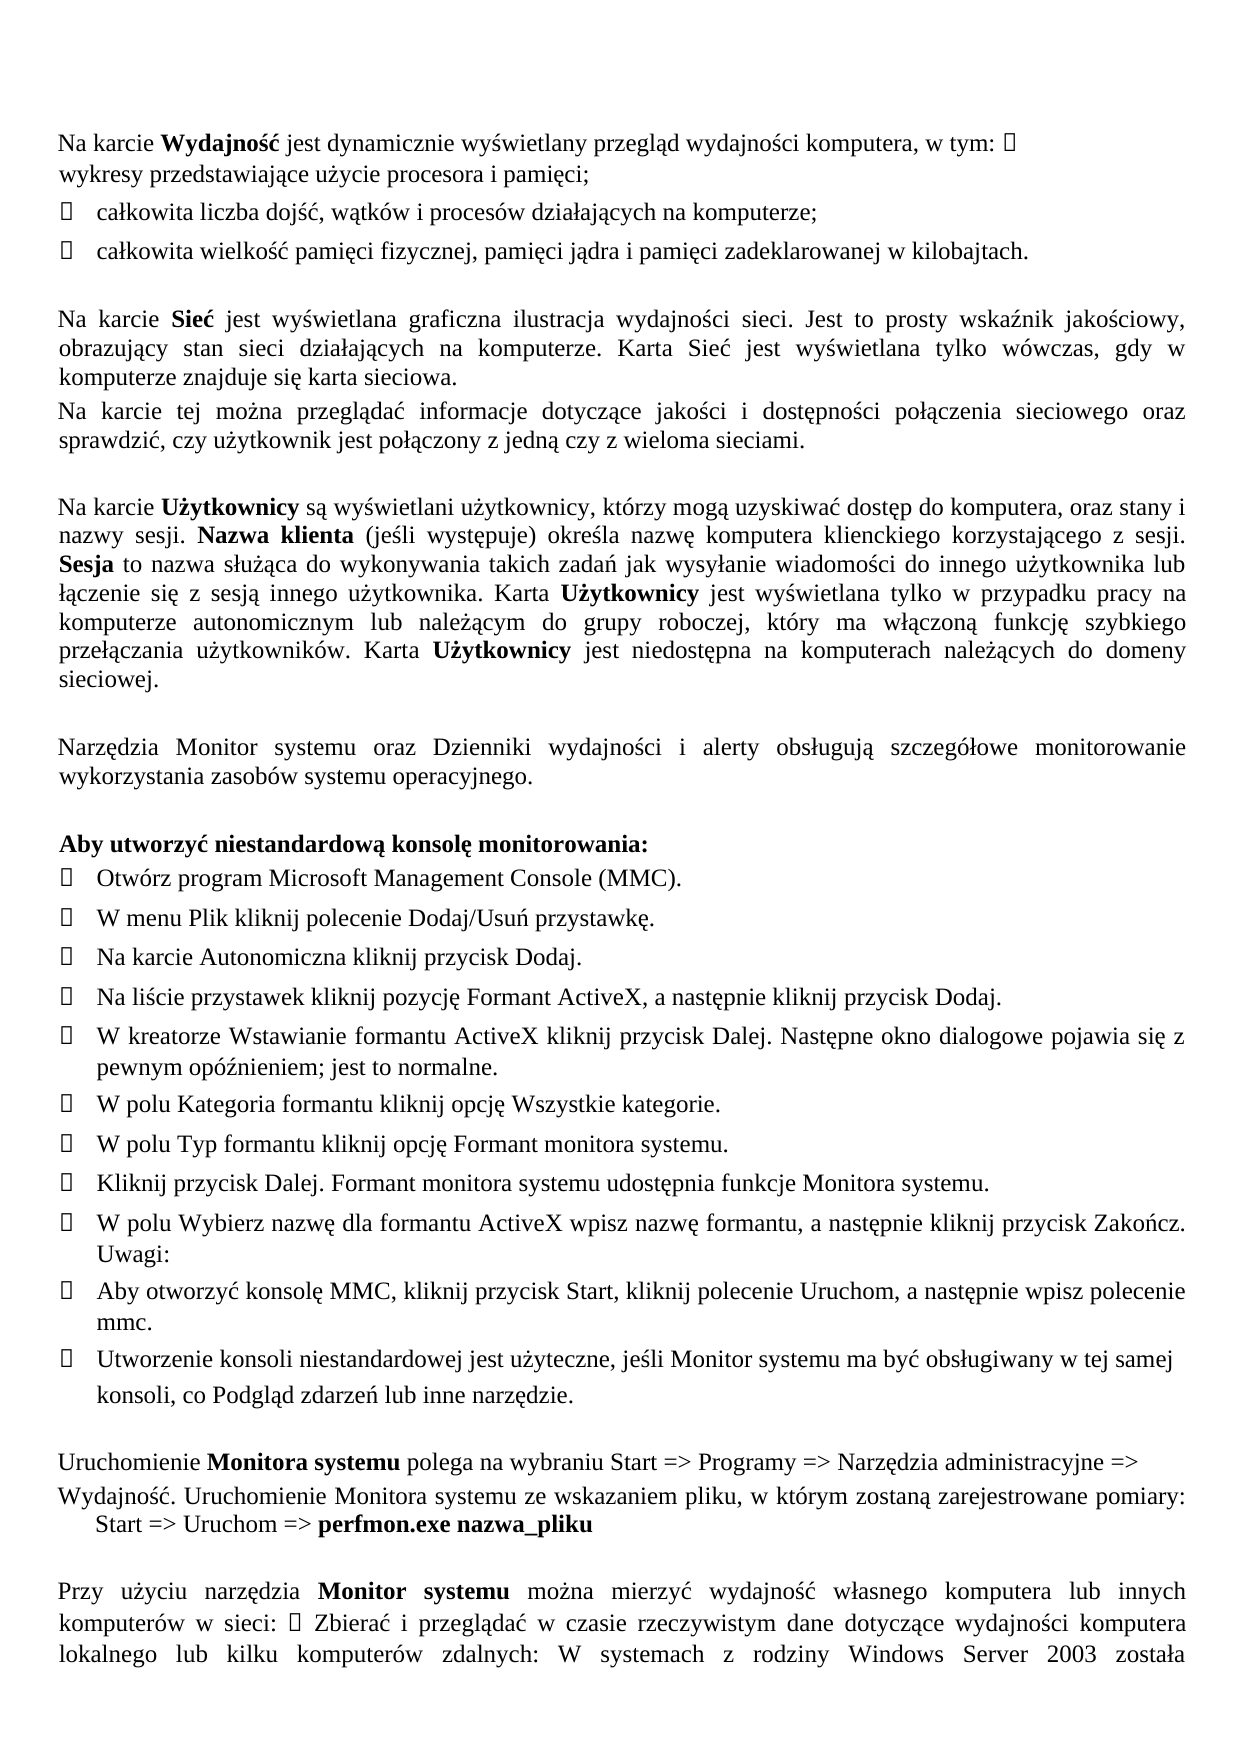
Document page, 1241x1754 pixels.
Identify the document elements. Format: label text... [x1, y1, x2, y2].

list Otwórz program Microsoft Management Console (MMC). [59, 860, 1187, 894]
text Uruchomienie Monitora systemu polega na wybraniu Start => Programy => Narzędzia administracyjne => [57, 1447, 1187, 1475]
list całkowita wielkość pamięci fizycznej, pamięci jądra i pamięci zadeklarowanej w kilobajtach. [59, 233, 1187, 267]
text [57, 1576, 1187, 1668]
list W polu Typ formantu kliknij opcję Formant monitora systemu. [59, 1126, 1187, 1160]
list Aby otworzyć konsolę MMC, kliknij przycisk Start, kliknij polecenie Uruchom, a następnie wpisz polecenie mmc. [59, 1273, 1187, 1336]
text Na karcie Użytkownicy są wyświetlani użytkownicy, którzy mogą uzyskiwać dostęp do komputera, oraz stany i nazwy sesji. Nazwa klienta (jeśli występuje) określa nazwę komputera klienckiego korzystającego z sesji. Sesja to nazwa służąca do wykonywania takich zadań jak wysyłanie wiadomości do innego użytkownika lub łączenie się z sesją innego użytkownika. Karta Użytkownicy jest wyświetlana tylko w przypadku pracy na komputerze autonomicznym lub należącym do grupy roboczej, który ma włączoną funkcję szybkiego przełączania użytkowników. Karta Użytkownicy jest niedostępna na komputerach należących do domeny sieciowej. [57, 492, 1187, 693]
list W menu Plik kliknij polecenie Dodaj/Usuń przystawkę. [59, 899, 1187, 933]
text Na karcie Wydajność jest dynamicznie wyświetlany przegląd wydajności komputera, w tym:  wykresy przedstawiające użycie procesora i pamięci; [57, 125, 1017, 188]
list W polu Wybierz nazwę dla formantu ActiveX wpisz nazwę formantu, a następnie kliknij przycisk Zakończ. Uwagi: [59, 1204, 1187, 1267]
text konsoli, co Podgląd zdarzeń lub inne narzędzie. [96, 1381, 1187, 1409]
text Wydajność. Uruchomienie Monitora systemu ze wskazaniem pliku, w którym zostaną zarejestrowane pomiary: Start => Uruchom => perfmon.exe nazwa_pliku [57, 1481, 1187, 1538]
text Aby utworzyć niestandardową konsolę monitorowania: [59, 829, 1187, 858]
list W kreatorze Wstawianie formantu ActiveX kliknij przycisk Dalej. Następne okno dialogowe pojawia się z pewnym opóźnieniem; jest to normalne. [59, 1018, 1187, 1081]
list Na liście przystawek kliknij pozycję Formant ActiveX, a następnie kliknij przycisk Dodaj. [59, 978, 1187, 1012]
list całkowita liczba dojść, wątków i procesów działających na komputerze; [59, 193, 1187, 227]
text Narzędzia Monitor systemu oraz Dzienniki wydajności i alerty obsługują szczegółowe monitorowanie wykorzystania zasobów systemu operacyjnego. [57, 732, 1187, 789]
text Na karcie tej można przeglądać informacje dotyczące jakości i dostępności połączenia sieciowego oraz sprawdzić, czy użytkownik jest połączony z jedną czy z wieloma sieciami. [57, 396, 1187, 454]
list Kliknij przycisk Dalej. Formant monitora systemu udostępnia funkcje Monitora systemu. [59, 1165, 1187, 1199]
list Utworzenie konsoli niestandardowej jest użyteczne, jeśli Monitor systemu ma być obsługiwany w tej samej [59, 1341, 1187, 1375]
list Na karcie Autonomiczna kliknij przycisk Dodaj. [59, 939, 1187, 973]
text Na karcie Sieć jest wyświetlana graficzna ilustracja wydajności sieci. Jest to prosty wskaźnik jakościowy, obrazujący stan sieci działających na komputerze. Karta Sieć jest wyświetlana tylko wówczas, gdy w komputerze znajduje się karta sieciowa. [57, 304, 1187, 391]
list W polu Kategoria formantu kliknij opcję Wszystkie kategorie. [59, 1086, 1187, 1120]
